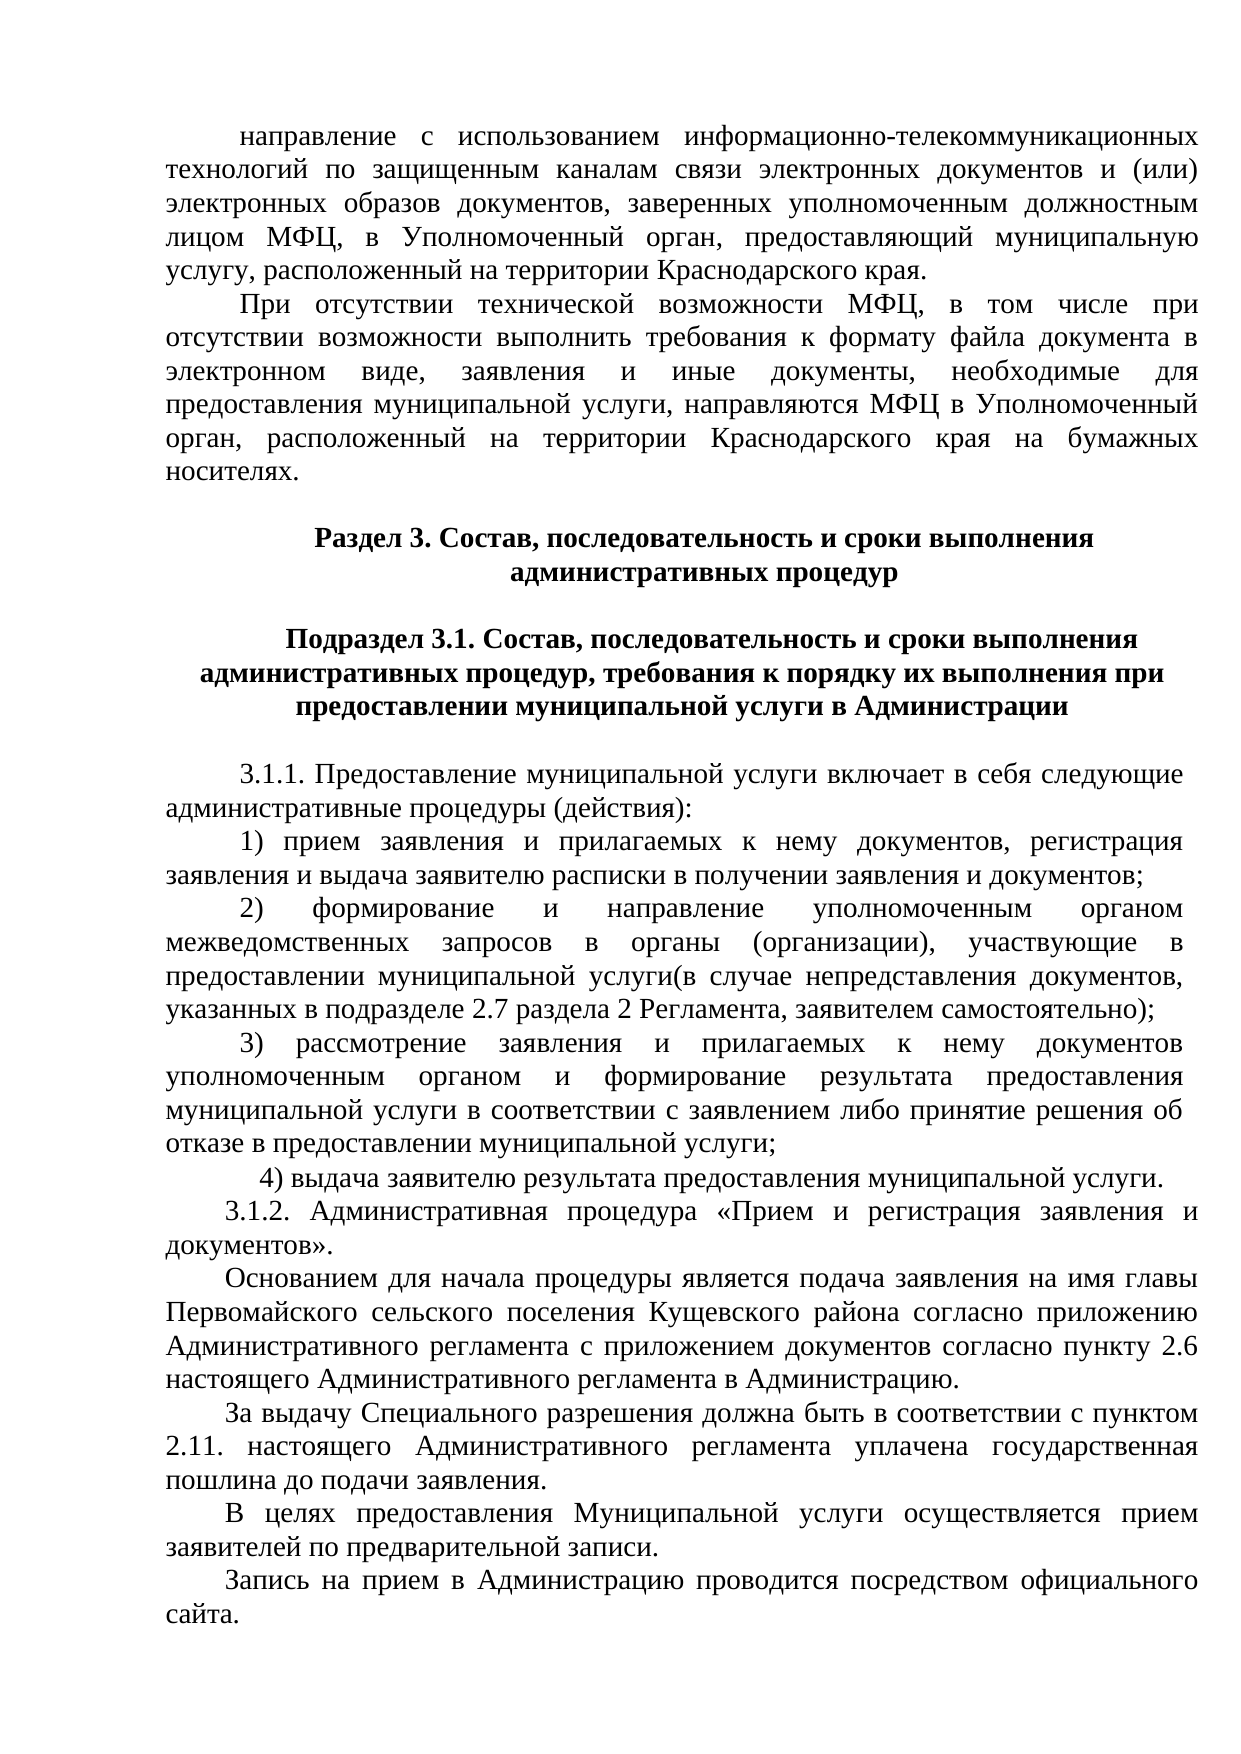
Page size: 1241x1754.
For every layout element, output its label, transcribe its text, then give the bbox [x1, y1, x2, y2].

text Запись на прием в Администрацию проводится посредством официального сайта. [165, 1562, 1199, 1629]
text За выдачу Специального разрешения должна быть в соответствии с пунктом 2.11. настоящего Административного регламента уплачена государственная пошлина до подачи заявления. [165, 1395, 1199, 1495]
text направление с использованием информационно-телекоммуникационных технологий по защищенным каналам связи электронных документов и (или) электронных образов документов, заверенных уполномоченным должностным лицом МФЦ, в Уполномоченный орган, предоставляющий муниципальную услугу, расположенный на территории Краснодарского края. [165, 118, 1199, 286]
text 2) формирование и направление уполномоченным органом межведомственных запросов в органы (организации), участвующие в предоставлении муниципальной услуги(в случае непредставления документов, указанных в подразделе 2.7 раздела 2 Регламента, заявителем самостоятельно); [165, 891, 1184, 1025]
text Подраздел 3.1. Состав, последовательность и сроки выполнения административных процедур, требования к порядку их выполнения при предоставлении муниципальной услуги в Администрации [165, 621, 1199, 722]
text 3.1.1. Предоставление муниципальной услуги включает в себя следующие административные процедуры (действия): [165, 756, 1184, 823]
text Раздел 3. Состав, последовательность и сроки выполнения административных процедур [224, 521, 1184, 588]
text 1) прием заявления и прилагаемых к нему документов, регистрация заявления и выдача заявителю расписки в получении заявления и документов; [165, 823, 1184, 891]
text 3) рассмотрение заявления и прилагаемых к нему документов уполномоченным органом и формирование результата предоставления муниципальной услуги в соответствии с заявлением либо принятие решения об отказе в предоставлении муниципальной услуги; [165, 1025, 1184, 1159]
text 4) выдача заявителю результата предоставления муниципальной услуги. [165, 1159, 1184, 1193]
text При отсутствии технической возможности МФЦ, в том числе при отсутствии возможности выполнить требования к формату файла документа в электронном виде, заявления и иные документы, необходимые для предоставления муниципальной услуги, направляются МФЦ в Уполномоченный орган, расположенный на территории Краснодарского края на бумажных носителях. [165, 286, 1199, 487]
text 3.1.2. Административная процедура «Прием и регистрация заявления и документов». [165, 1193, 1199, 1261]
text В целях предоставления Муниципальной услуги осуществляется прием заявителей по предварительной записи. [165, 1495, 1199, 1562]
text Основанием для начала процедуры является подача заявления на имя главы Первомайского сельского поселения Кущевского района согласно приложению Административного регламента с приложением документов согласно пункту 2.6 настоящего Административного регламента в Администрацию. [165, 1261, 1199, 1395]
